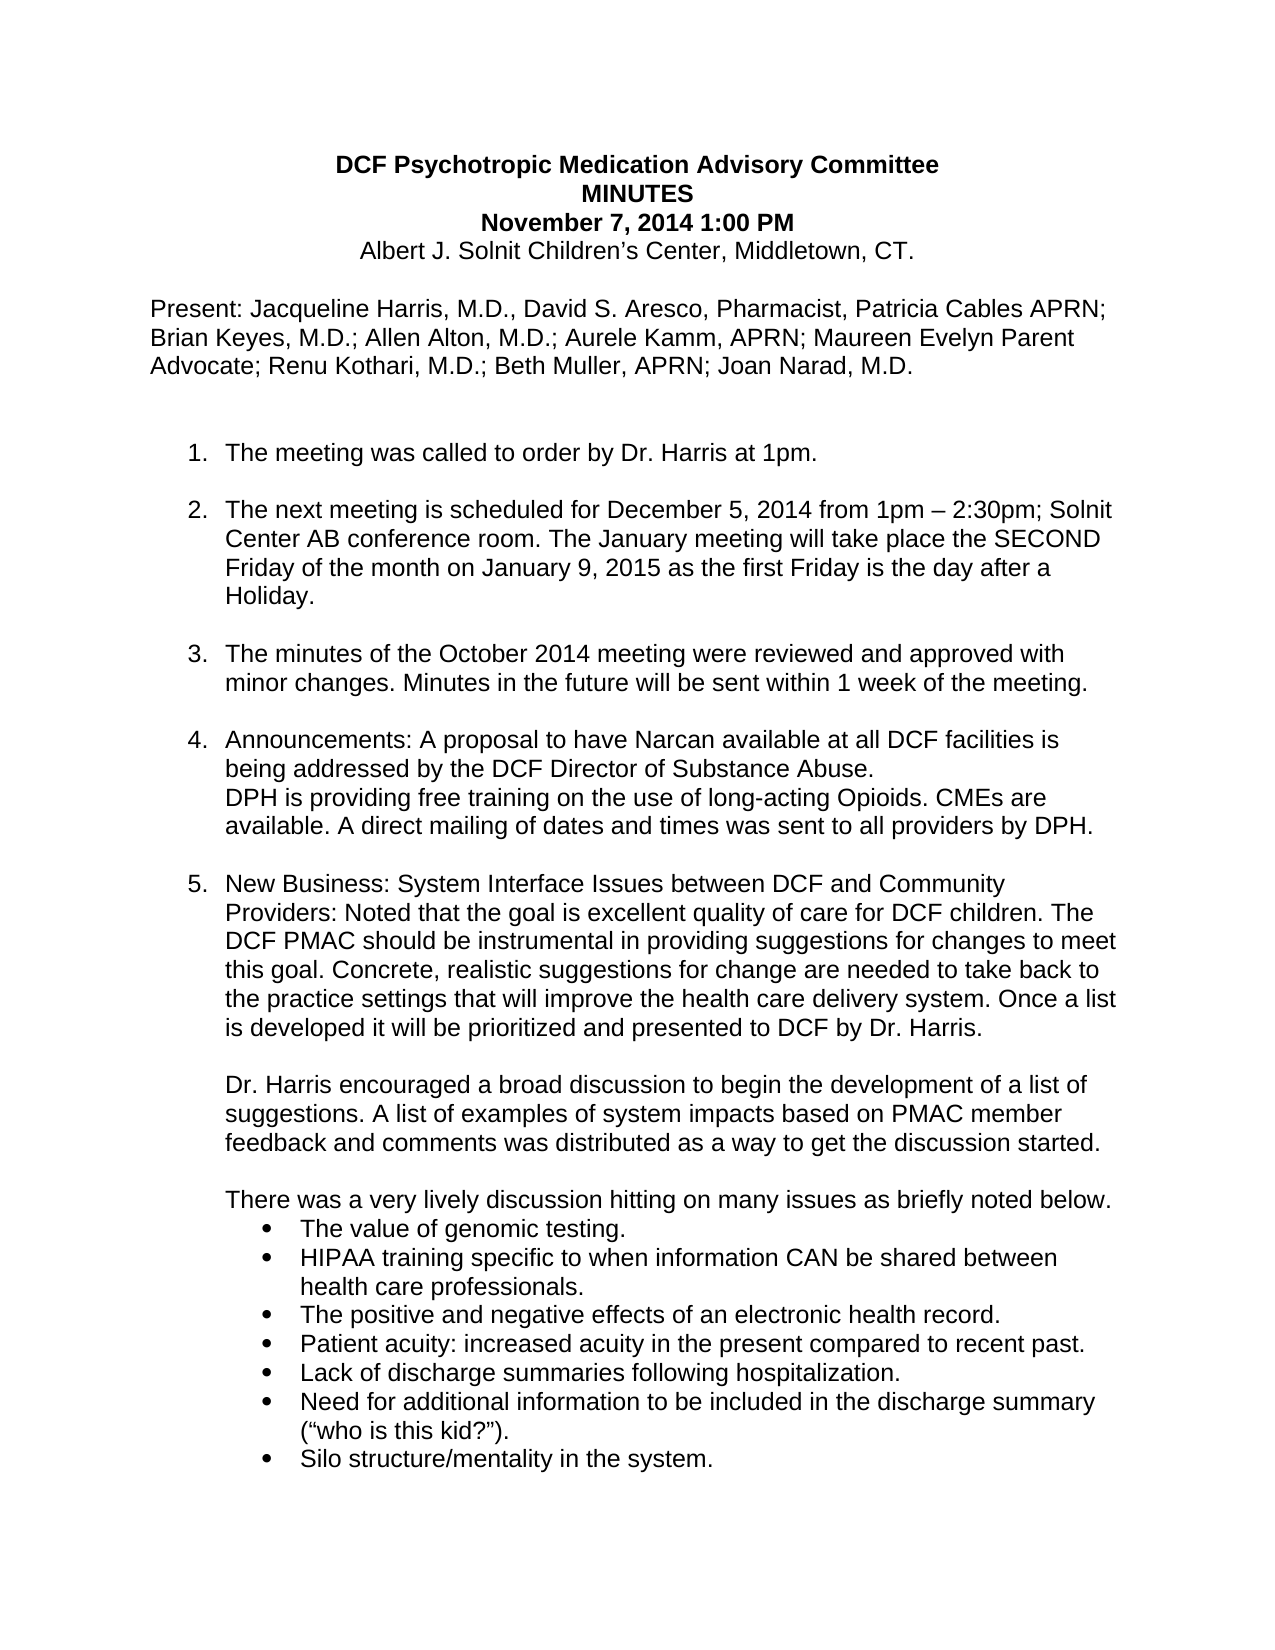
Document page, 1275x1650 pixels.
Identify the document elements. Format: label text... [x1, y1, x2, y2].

list The next meeting is scheduled for December 5, 2014 from 1pm – 2:30pm; conference room. The January meeting will take place the SECOND Friday of the month on January 9, 2015 as the first Friday is the day after a . [187, 495, 1125, 610]
title DCF Psychotropic Medication Advisory Committee [150, 150, 1125, 179]
text Dr. Harris encouraged a broad discussion to begin the development of a list of suggestions. A list of examples of system impacts based on PMAC member feedback and comments was distributed as a way to get the discussion started. [225, 1070, 1125, 1156]
list HIPAA training specific to when information CAN be shared between health care professionals. [262, 1243, 1125, 1300]
list The value of genomic testing. [262, 1214, 1125, 1243]
list Announcements: A proposal to have Narcan available at all DCF facilities is being addressed by the DCF Director of Substance Abuse. [187, 725, 1125, 782]
text November 7, 2014 1:00 PM [150, 207, 1125, 236]
list Patient acuity: increased acuity in the present compared to recent past. [262, 1329, 1125, 1358]
text DPH is providing free training on the use of long-acting Opioids. CMEs are available. A direct mailing of dates and times was sent to all providers by DPH. [225, 782, 1125, 840]
text Present: Jacqueline Harris, M.D., David S. Aresco, Pharmacist, Patricia Cables APRN; Brian Keyes, M.D.; Allen Alton, M.D.; Aurele Kamm, APRN; Maureen Evelyn Parent Advocate; Renu Kothari, M.D.; Beth Muller, APRN; Joan Narad, M.D. [150, 294, 1125, 380]
list The positive and negative effects of an electronic health record. [262, 1300, 1125, 1329]
list The meeting was called to order by Dr. Harris at 1pm. [187, 437, 1125, 466]
list Lack of discharge summaries following hospitalization. [262, 1358, 1125, 1387]
list The minutes of the October 2014 meeting were reviewed and approved with minor changes. Minutes in the future will be sent within 1 week of the meeting. [187, 639, 1125, 696]
list Silo structure/mentality in the system. [262, 1444, 1125, 1473]
list New Business: System Interface Issues between DCF and Community Providers: Noted that the goal is excellent quality of care for DCF children. The DCF PMAC should be instrumental in providing suggestions for changes to meet this goal. Concrete, realistic suggestions for change are needed to take back to the practice settings that will improve the health care delivery system. Once a list is developed it will be prioritized and presented to DCF by Dr. Harris. [187, 869, 1125, 1041]
text Albert J. Solnit Children’s Center, [150, 236, 1125, 265]
list Need for additional information to be included in the discharge summary (“who is this kid?”). [262, 1387, 1125, 1444]
text MINUTES [150, 179, 1125, 207]
text There was a very lively discussion hitting on many issues as briefly noted below. [225, 1185, 1125, 1214]
